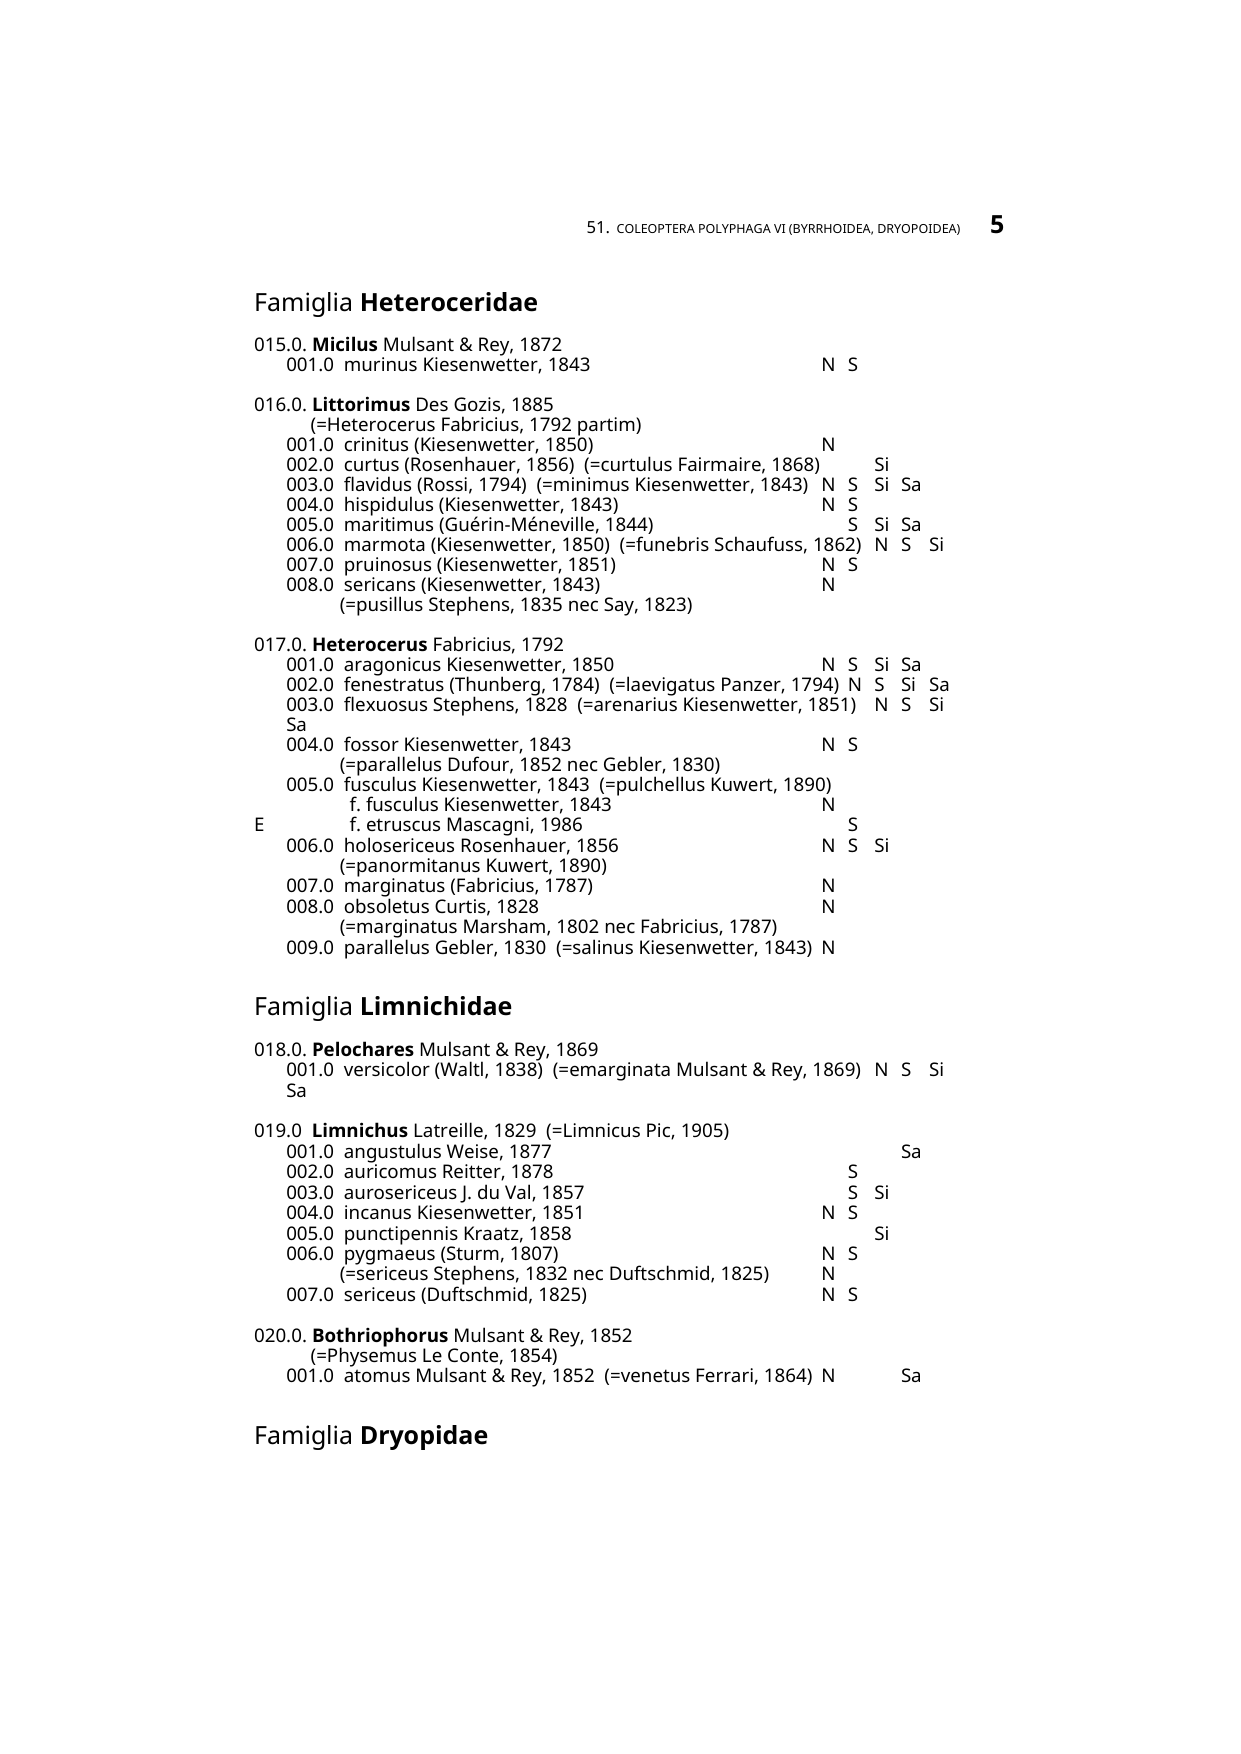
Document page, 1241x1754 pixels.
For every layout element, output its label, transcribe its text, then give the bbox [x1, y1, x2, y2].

text 001.0 murinus Kiesenwetter, 1843 N S [254, 355, 1004, 375]
text E f. etruscus Mascagni, 1986 S [254, 815, 1004, 836]
text 001.0 angustulus Weise, 1877 Sa [254, 1142, 1004, 1162]
text 003.0 aurosericeus J. du Val, 1857 S Si [254, 1183, 1004, 1203]
text 005.0 punctipennis Kraatz, 1858 Si [254, 1224, 1004, 1244]
text 016.0. Littorimus Des Gozis, 1885 [254, 395, 1004, 415]
text 019.0 Limnichus Latreille, 1829 (=Limnicus Pic, 1905) [254, 1122, 1004, 1142]
text Famiglia Heteroceridae [254, 295, 1004, 315]
text 004.0 fossor Kiesenwetter, 1843 N S [254, 735, 1004, 755]
text 005.0 fusculus Kiesenwetter, 1843 (=pulchellus Kuwert, 1890) [254, 775, 1004, 795]
text 006.0 holosericeus Rosenhauer, 1856 N S Si [254, 836, 1004, 856]
text 003.0 flavidus (Rossi, 1794) (=minimus Kiesenwetter, 1843) N S Si Sa [254, 475, 1004, 495]
text 006.0 pygmaeus (Sturm, 1807) N S [254, 1244, 1004, 1264]
text 002.0 fenestratus (Thunberg, 1784) (=laevigatus Panzer, 1794) N S Si Sa [254, 675, 1004, 695]
text (=sericeus Stephens, 1832 nec Duftschmid, 1825) N [254, 1264, 1004, 1285]
text 018.0. Pelochares Mulsant & Rey, 1869 [254, 1040, 1004, 1060]
text (=Heterocerus Fabricius, 1792 partim) [254, 415, 1004, 435]
text 005.0 maritimus (Guérin-Méneville, 1844) S Si Sa [254, 515, 1004, 535]
text 004.0 incanus Kiesenwetter, 1851 N S [254, 1203, 1004, 1224]
text 008.0 sericans (Kiesenwetter, 1843) N [254, 575, 1004, 595]
text (=Physemus Le Conte, 1854) [254, 1346, 1004, 1367]
text (=pusillus Stephens, 1835 nec Say, 1823) [254, 595, 1004, 615]
text 007.0 pruinosus (Kiesenwetter, 1851) N S [254, 555, 1004, 575]
text 004.0 hispidulus (Kiesenwetter, 1843) N S [254, 495, 1004, 515]
text 015.0. Micilus Mulsant & Rey, 1872 [254, 335, 1004, 355]
text Famiglia Limnichidae [254, 999, 1004, 1019]
text (=parallelus Dufour, 1852 nec Gebler, 1830) [254, 755, 1004, 775]
text (=marginatus Marsham, 1802 nec Fabricius, 1787) [254, 917, 1004, 938]
text 002.0 auricomus Reitter, 1878 S [254, 1162, 1004, 1183]
text 006.0 marmota (Kiesenwetter, 1850) (=funebris Schaufuss, 1862) N S Si [254, 535, 1004, 555]
text 007.0 marginatus (Fabricius, 1787) N [254, 877, 1004, 897]
text 001.0 atomus Mulsant & Rey, 1852 (=venetus Ferrari, 1864) N Sa [254, 1367, 1004, 1387]
text Famiglia Dryopidae [254, 1428, 1004, 1448]
text 020.0. Bothriophorus Mulsant & Rey, 1852 [254, 1326, 1004, 1346]
text 009.0 parallelus Gebler, 1830 (=salinus Kiesenwetter, 1843) N [254, 938, 1004, 958]
text 001.0 crinitus (Kiesenwetter, 1850) N [254, 435, 1004, 455]
text 017.0. Heterocerus Fabricius, 1792 [254, 635, 1004, 655]
text 001.0 aragonicus Kiesenwetter, 1850 N S Si Sa [254, 655, 1004, 675]
text 007.0 sericeus (Duftschmid, 1825) N S [254, 1285, 1004, 1305]
text 001.0 versicolor (Waltl, 1838) (=emarginata Mulsant & Rey, 1869) N S Si Sa [254, 1060, 1004, 1101]
text 008.0 obsoletus Curtis, 1828 N [254, 897, 1004, 917]
text f. fusculus Kiesenwetter, 1843 N [254, 795, 1004, 815]
text 002.0 curtus (Rosenhauer, 1856) (=curtulus Fairmaire, 1868) Si [254, 455, 1004, 475]
text (=panormitanus Kuwert, 1890) [254, 856, 1004, 877]
text 003.0 flexuosus Stephens, 1828 (=arenarius Kiesenwetter, 1851) N S Si Sa [254, 695, 1004, 735]
